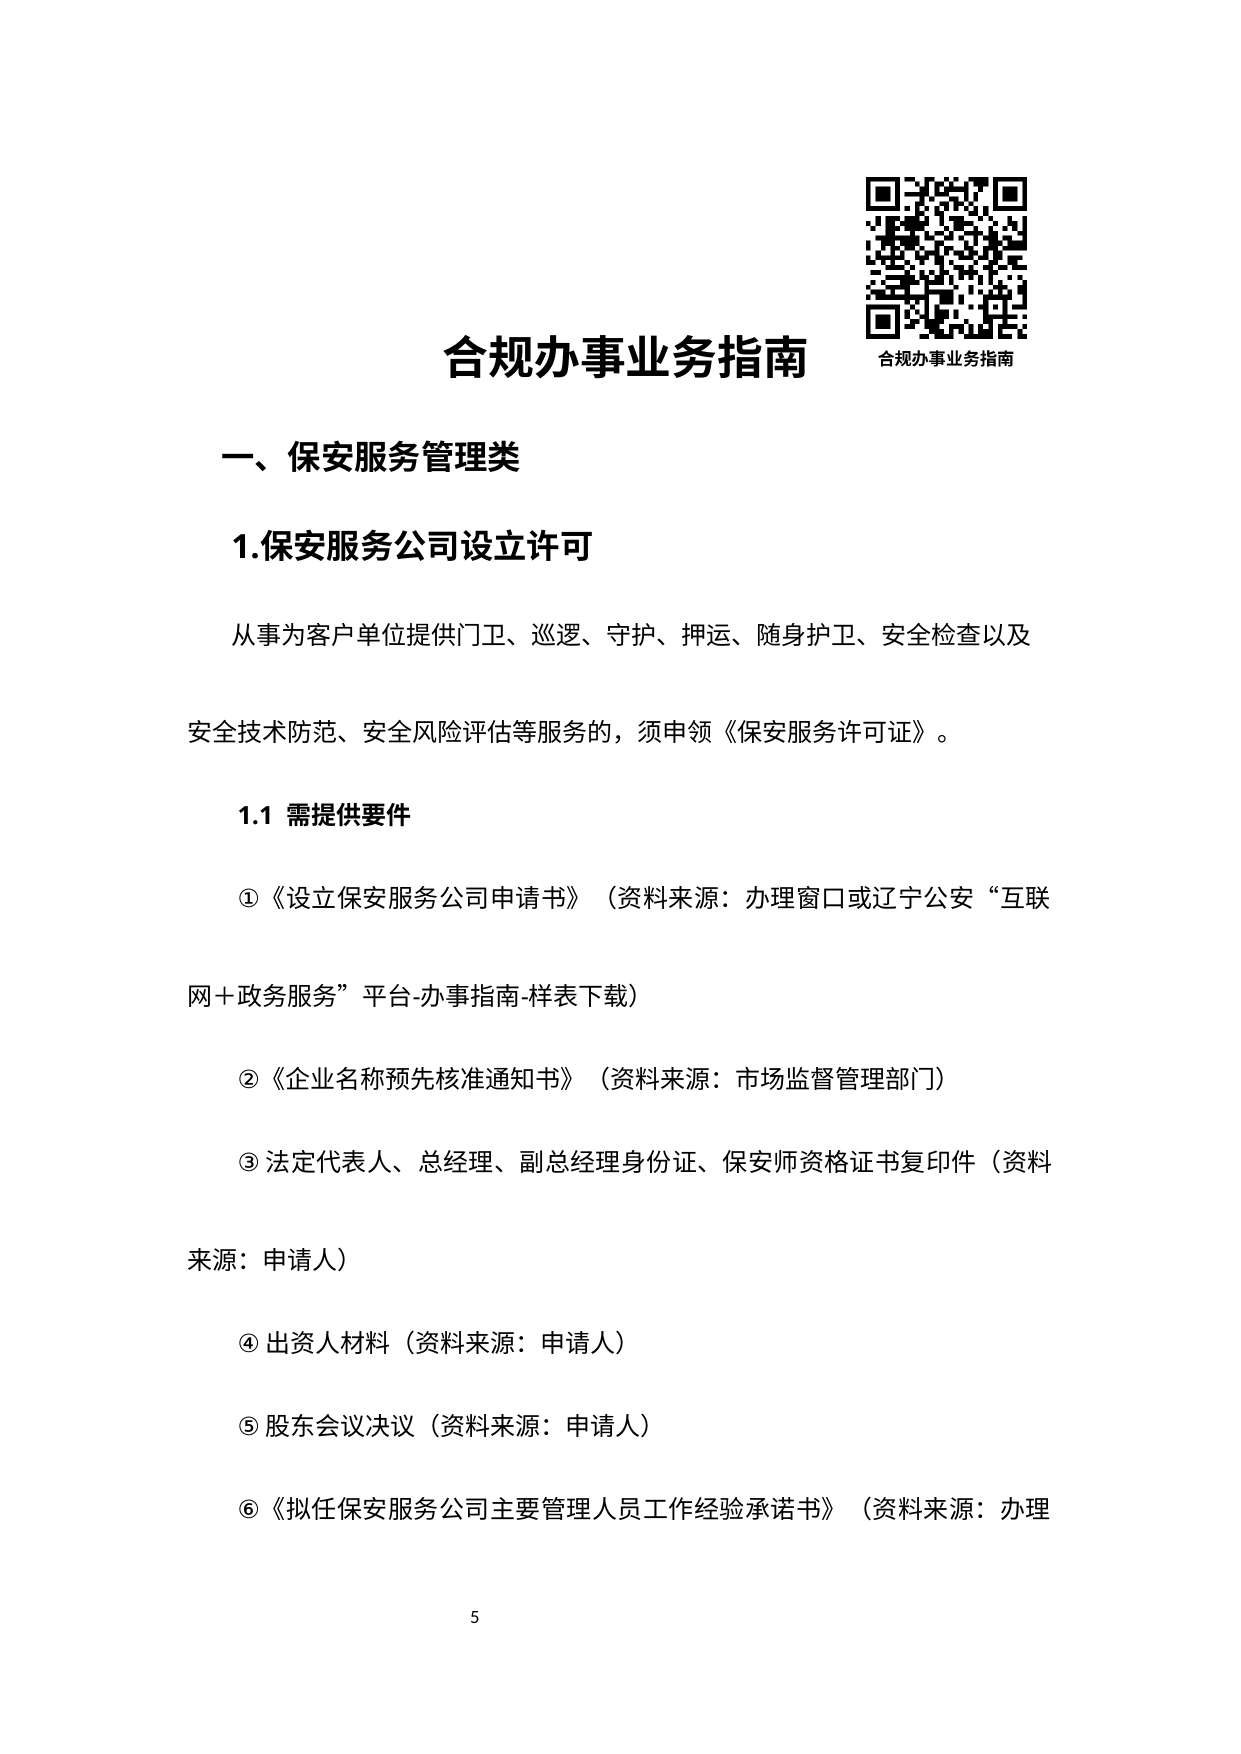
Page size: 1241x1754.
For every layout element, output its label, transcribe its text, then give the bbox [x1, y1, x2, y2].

picture [840, 162, 1053, 375]
text ④出资人材料（资料来源：申请人） [187, 1309, 1053, 1374]
text ②《企业名称预先核准通知书》（资料来源：市场监督管理部门） [187, 1045, 1053, 1110]
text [187, 1475, 1053, 1540]
text 从事为客户单位提供门卫、巡逻、守护、押运、随身护卫、安全检查以及安全技术防范、安全风险评估等服务的，须申领《保安服务许可证》。 [187, 601, 1053, 763]
text 1.1 需提供要件 [187, 781, 1053, 846]
text ⑤股东会议决议（资料来源：申请人） [187, 1392, 1053, 1457]
list 一、保安服务管理类 [187, 423, 1053, 488]
text ①《设立保安服务公司申请书》（资料来源：办理窗口或辽宁公安“互联网＋政务服务”平台-办事指南-样表下载） [187, 864, 1053, 1027]
text 合规办事业务指南 [187, 162, 1053, 389]
list 1.保安服务公司设立许可 [231, 512, 1053, 577]
text ③法定代表人、总经理、副总经理身份证、保安师资格证书复印件（资料来源：申请人） [187, 1128, 1053, 1291]
